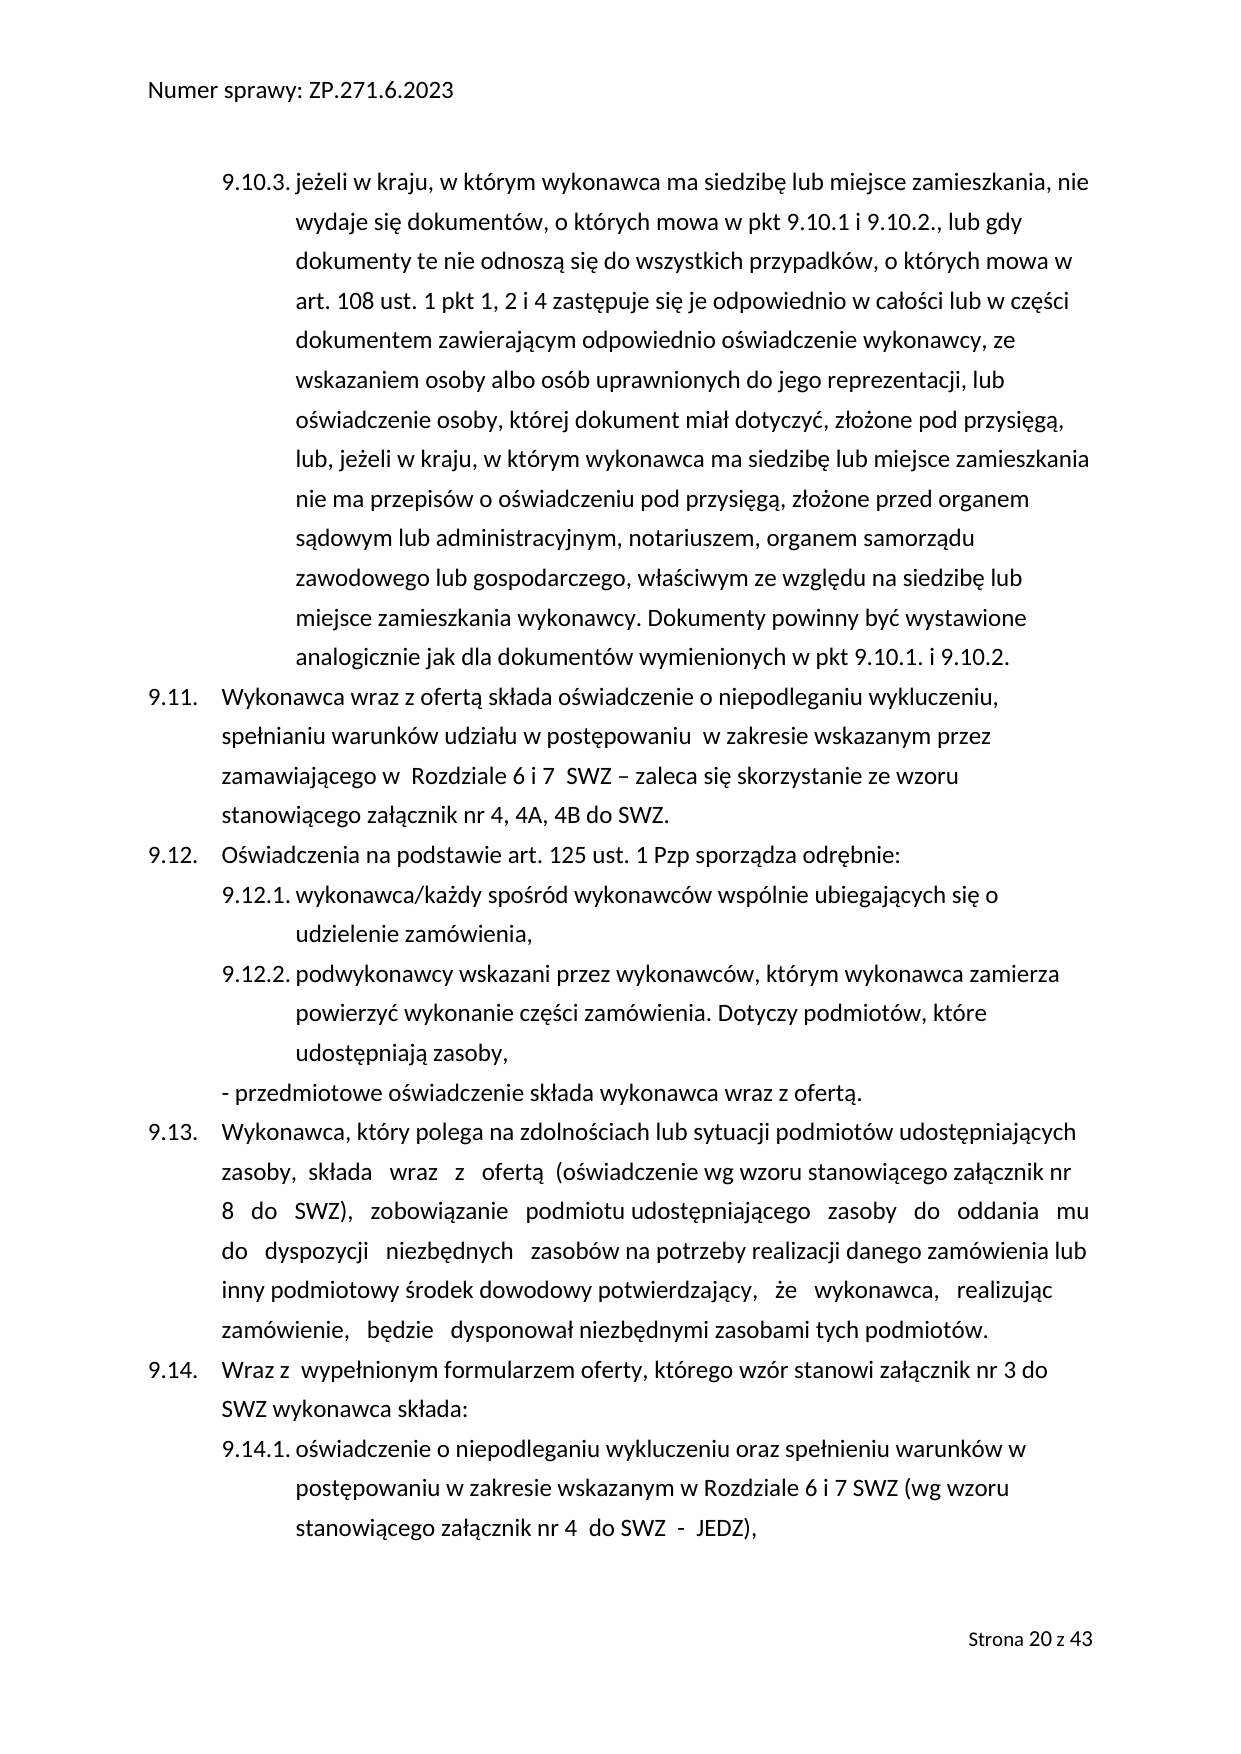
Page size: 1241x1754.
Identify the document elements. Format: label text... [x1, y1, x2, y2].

list oświadczenie o niepodleganiu wykluczeniu oraz spełnieniu warunków w postępowaniu w zakresie wskazanym w Rozdziale 6 i 7 SWZ (wg wzoru stanowiącego załącznik nr 4 do SWZ - JEDZ), [221, 1433, 1093, 1543]
list Wykonawca, który polega na zdolnościach lub sytuacji podmiotów udostępniających zasoby, składa wraz z ofertą (oświadczenie wg wzoru stanowiącego załącznik nr 8 do SWZ), zobowiązanie podmiotu udostępniającego zasoby do oddania mu do dyspozycji niezbędnych zasobów na potrzeby realizacji danego zamówienia lub inny podmiotowy środek dowodowy potwierdzający, że wykonawca, realizując zamówienie, będzie dysponował niezbędnymi zasobami tych podmiotów. [148, 1116, 1093, 1345]
list Wykonawca wraz z ofertą składa oświadczenie o niepodleganiu wykluczeniu, spełnianiu warunków udziału w postępowaniu w zakresie wskazanym przez zamawiającego w Rozdziale 6 i 7 SWZ – zaleca się skorzystanie ze wzoru stanowiącego załącznik nr 4, 4A, 4B do SWZ. [148, 681, 1093, 830]
list wykonawca/każdy spośród wykonawców wspólnie ubiegających się o udzielenie zamówienia, [221, 879, 1093, 949]
list jeżeli w kraju, w którym wykonawca ma siedzibę lub miejsce zamieszkania, nie wydaje się dokumentów, o których mowa w pkt 9.10.1 i 9.10.2., lub gdy dokumenty te nie odnoszą się do wszystkich przypadków, o których mowa w art. 108 ust. 1 pkt 1, 2 i 4 zastępuje się je odpowiednio w całości lub w części dokumentem zawierającym odpowiednio oświadczenie wykonawcy, ze wskazaniem osoby albo osób uprawnionych do jego reprezentacji, lub oświadczenie osoby, której dokument miał dotyczyć, złożone pod przysięgą, lub, jeżeli w kraju, w którym wykonawca ma siedzibę lub miejsce zamieszkania nie ma przepisów o oświadczeniu pod przysięgą, złożone przed organem sądowym lub administracyjnym, notariuszem, organem samorządu zawodowego lub gospodarczego, właściwym ze względu na siedzibę lub miejsce zamieszkania wykonawcy. Dokumenty powinny być wystawione analogicznie jak dla dokumentów wymienionych w pkt 9.10.1. i 9.10.2. [221, 166, 1093, 672]
text - przedmiotowe oświadczenie składa wykonawca wraz z ofertą. [221, 1077, 1093, 1107]
list Wraz z wypełnionym formularzem oferty, którego wzór stanowi załącznik nr 3 do SWZ wykonawca składa: [148, 1354, 1093, 1424]
list Oświadczenia na podstawie art. 125 ust. 1 Pzp sporządza odrębnie: [148, 839, 1093, 870]
list podwykonawcy wskazani przez wykonawców, którym wykonawca zamierza powierzyć wykonanie części zamówienia. Dotyczy podmiotów, które udostępniają zasoby, [221, 958, 1093, 1068]
